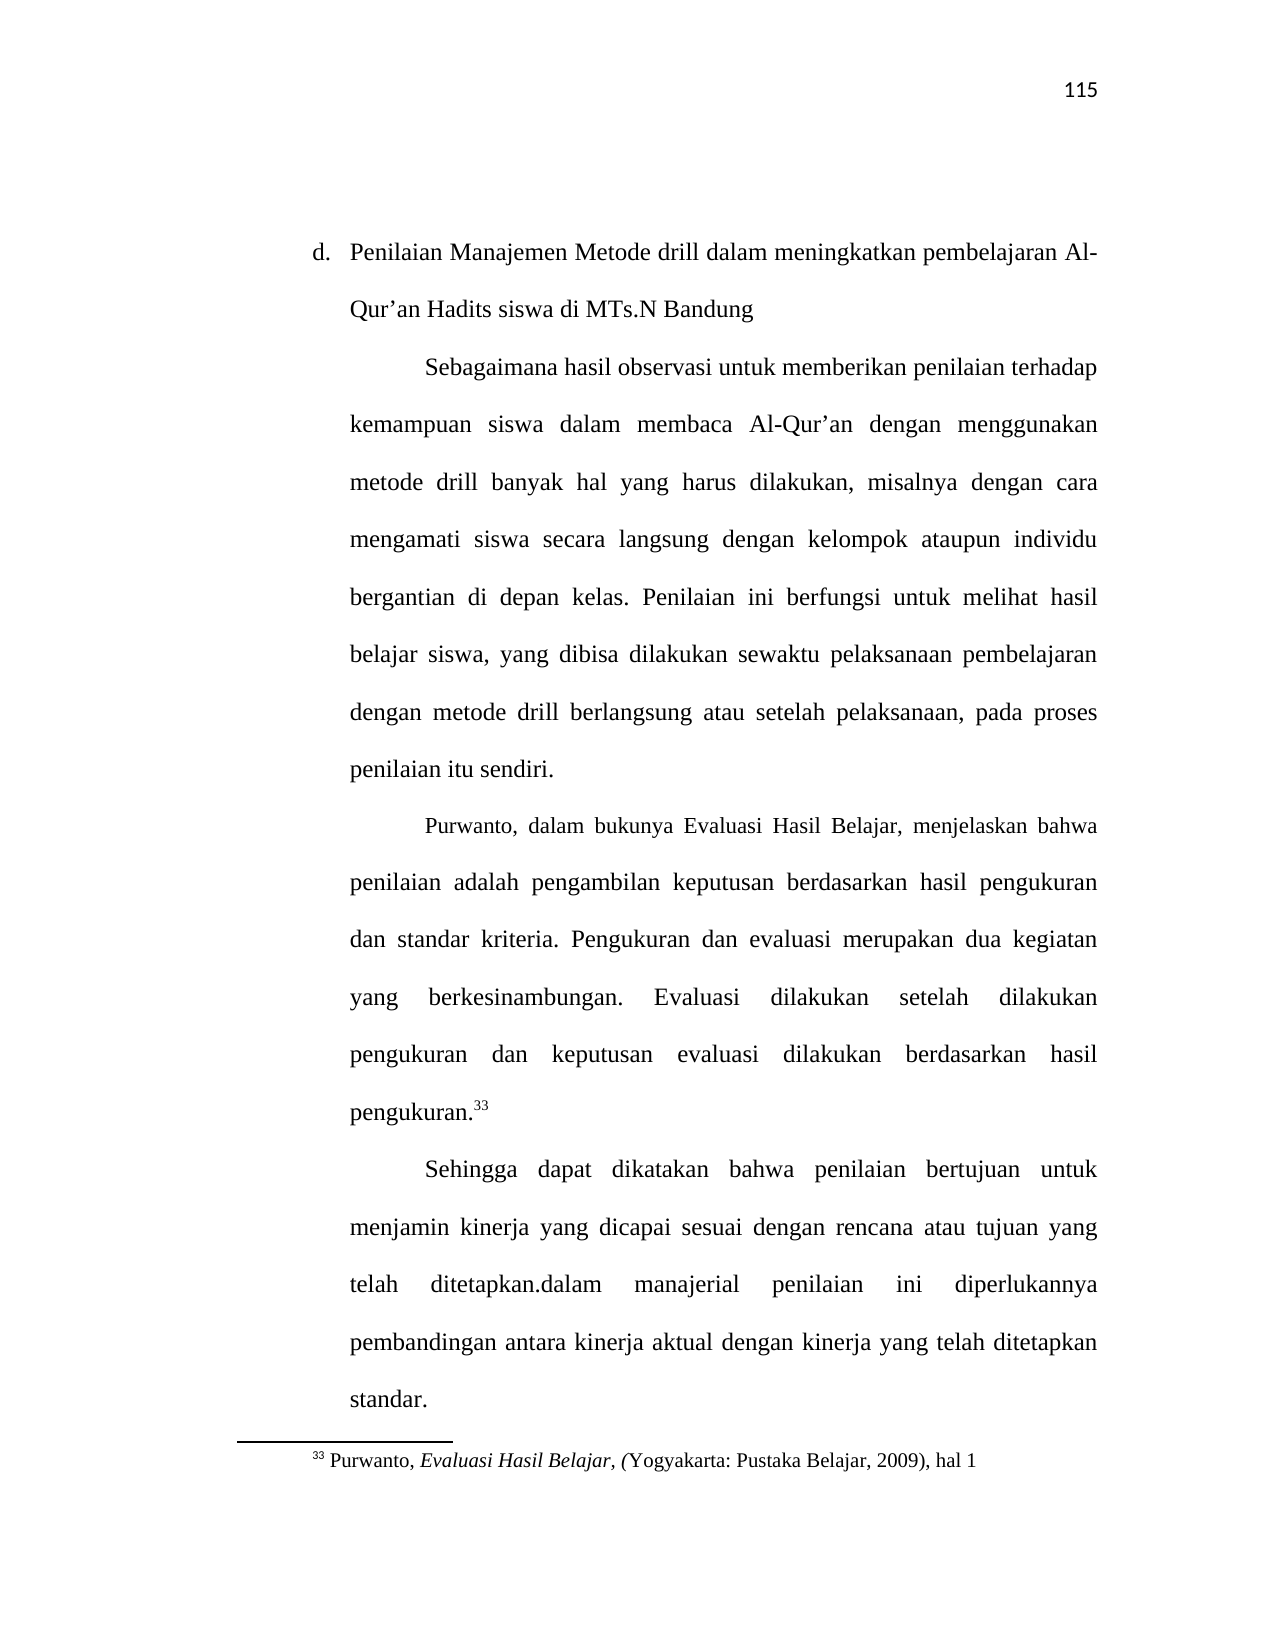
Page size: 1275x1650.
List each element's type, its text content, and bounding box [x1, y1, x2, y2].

list Purwanto, dalam bukunya Evaluasi Hasil Belajar, menjelaskan bahwa penilaian adalah pengambilan keputusan berdasarkan hasil pengukuran dan standar kriteria. Pengukuran dan evaluasi merupakan dua kegiatan yang berkesinambungan. Evaluasi dilakukan setelah dilakukan pengukuran dan keputusan evaluasi dilakukan berdasarkan hasil pengukuran. [349, 812, 1098, 1126]
list Penilaian Manajemen Metode drill dalam meningkatkan pembelajaran Al-Qur’an Hadits siswa di MTs.N Bandung [312, 237, 1098, 323]
list Sehingga dapat dikatakan bahwa penilaian bertujuan untuk menjamin kinerja yang dicapai sesuai dengan rencana atau tujuan yang telah ditetapkan.dalam manajerial penilaian ini diperlukannya pembandingan antara kinerja aktual dengan kinerja yang telah ditetapkan standar. [349, 1154, 1098, 1413]
list Sebagaimana hasil observasi untuk memberikan penilaian terhadap kemampuan siswa dalam membaca Al-Qur’an dengan menggunakan metode drill banyak hal yang harus dilakukan, misalnya dengan cara mengamati siswa secara langsung dengan kelompok ataupun individu bergantian di depan kelas. Penilaian ini berfungsi untuk melihat hasil belajar siswa, yang dibisa dilakukan sewaktu pelaksanaan pembelajaran dengan metode drill berlangsung atau setelah pelaksanaan, pada proses penilaian itu sendiri. [349, 352, 1098, 783]
